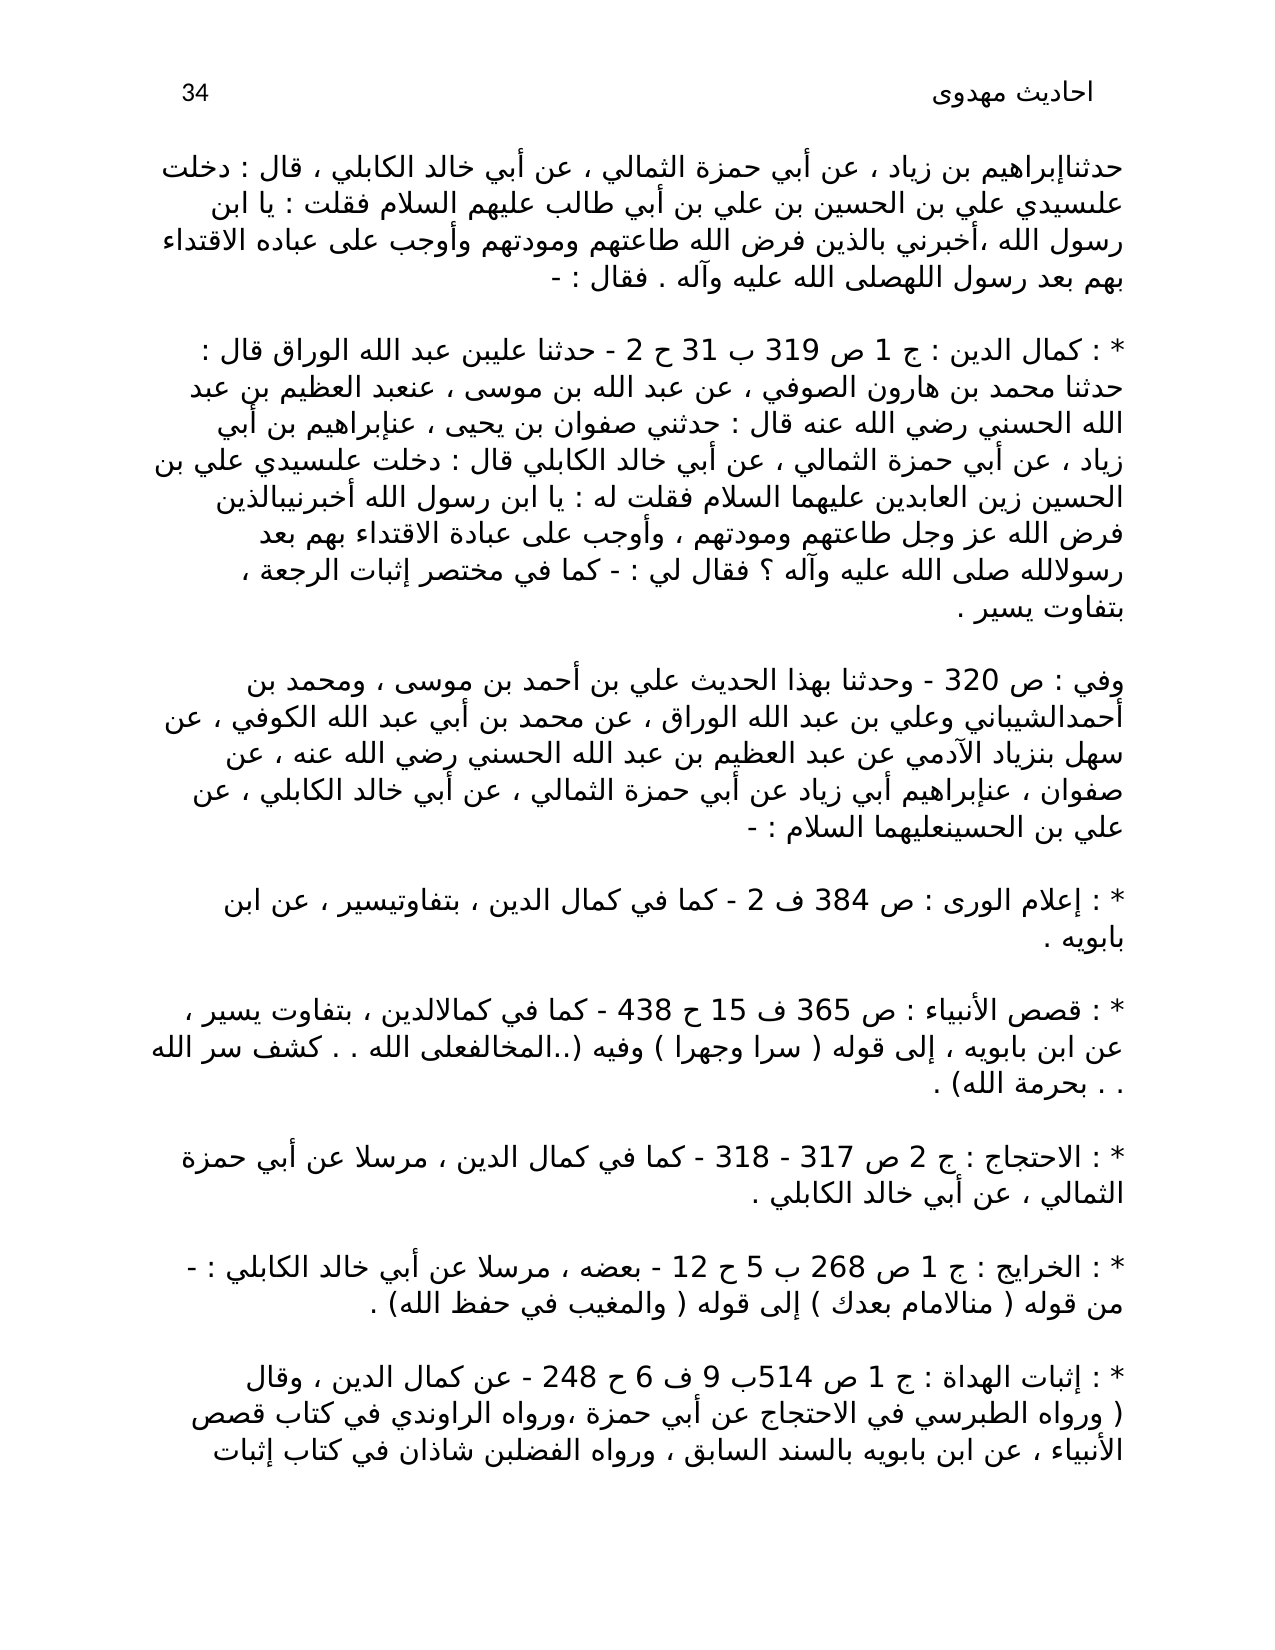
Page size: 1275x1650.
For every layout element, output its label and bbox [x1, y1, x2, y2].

text [150, 150, 1125, 1467]
